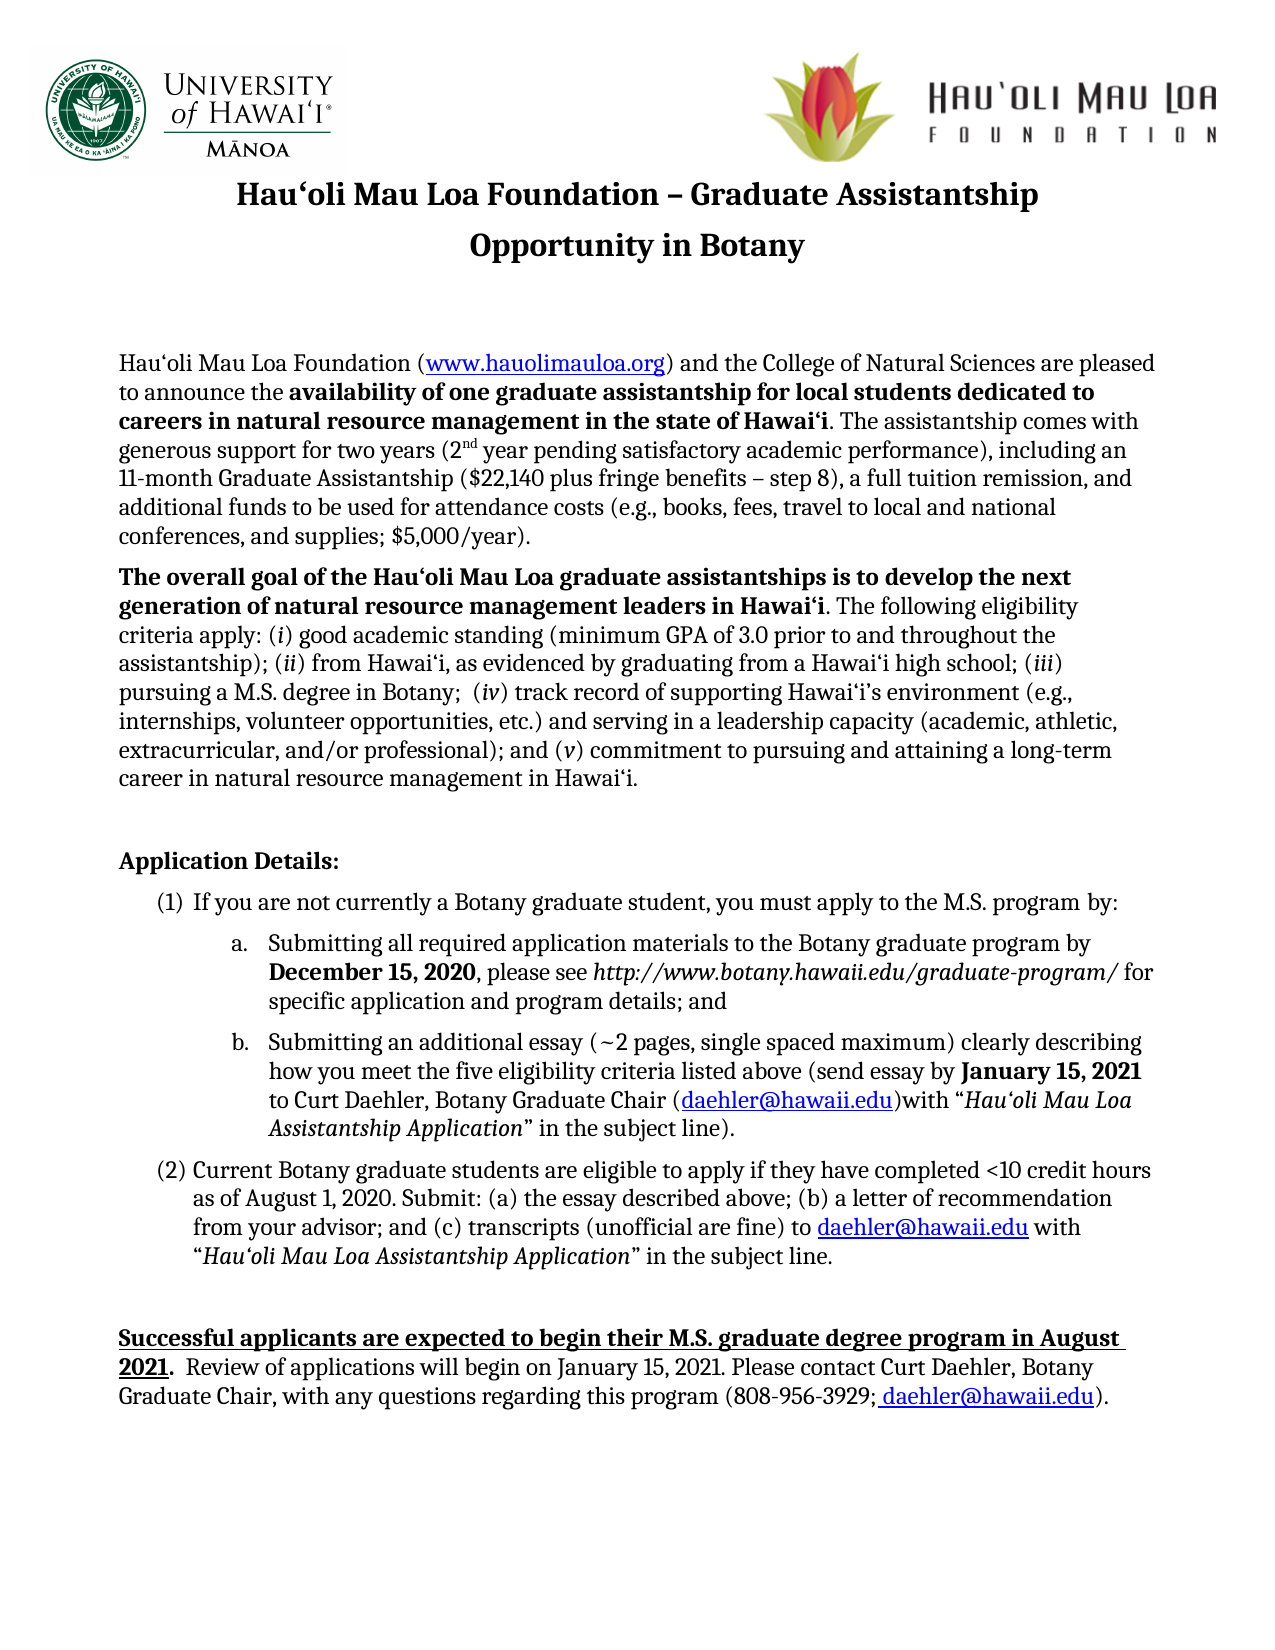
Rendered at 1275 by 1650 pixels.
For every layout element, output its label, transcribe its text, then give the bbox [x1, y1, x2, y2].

list If you are not currently a Botany graduate student, you must apply to the M.S. program by: [156, 888, 1156, 917]
text Hauʻoli Mau Loa Foundation – Graduate Assistantship [118, 176, 1156, 214]
list Submitting an additional essay (~2 pages, single spaced maximum) clearly describing how you meet the five eligibility criteria listed above (send essay by January 15, 2021 to Curt Daehler, Botany Graduate Chair (daehler@hawaii.edu)with “Hau‘oli Mau Loa Assistantship Application” in the subject line). [231, 1028, 1156, 1143]
text The overall goal of the Hau‘oli Mau Loa graduate assistantships is to develop the next generation of natural resource management leaders in Hawai‘i. The following eligibility criteria apply: (i) good academic standing (minimum GPA of 3.0 prior to and throughout the assistantship); (ii) from Hawai‘i, as evidenced by graduating from a Hawai‘i high school; (iii) pursuing a M.S. degree in Botany; (iv) track record of supporting Hawai‘i’s environment (e.g., internships, volunteer opportunities, etc.) and serving in a leadership capacity (academic, athletic, extracurricular, and/or professional); and (v) commitment to pursuing and attaining a long-term career in natural resource management in Hawai‘i. [118, 563, 1156, 793]
text Hau‘oli Mau Loa Foundation (www.hauolimauloa.org) and the College of Natural Sciences are pleased to announce the availability of one graduate assistantship for local students dedicated to careers in natural resource management in the state of Hawai‘i. The assistantship comes with generous support for two years (2nd year pending satisfactory academic performance), including an 11-month Graduate Assistantship ($22,140 plus fringe benefits – step 8), a full tuition remission, and additional funds to be used for attendance costs (e.g., books, fees, travel to local and national conferences, and supplies; $5,000/year). [118, 349, 1156, 551]
picture [762, 51, 1218, 163]
picture [30, 45, 349, 176]
list Submitting all required application materials to the Botany graduate program by December 15, 2020, please see http://www.botany.hawaii.edu/graduate-program/ for specific application and program details; and [231, 929, 1156, 1016]
text Opportunity in Botany [118, 227, 1156, 265]
text Application Details: [118, 847, 1156, 876]
text Successful applicants are expected to begin their M.S. graduate degree program in August 2021. Review of applications will begin on January 15, 2021. Please contact Curt Daehler, Botany Graduate Chair, with any questions regarding this program (808-956-3929; daehler@hawaii.edu). [118, 1324, 1156, 1411]
list Current Botany graduate students are eligible to apply if they have completed <10 credit hours as of August 1, 2020. Submit: (a) the essay described above; (b) a letter of recommendation from your advisor; and (c) transcripts (unofficial are fine) to daehler@hawaii.edu with “Hau‘oli Mau Loa Assistantship Application” in the subject line. [156, 1156, 1156, 1271]
